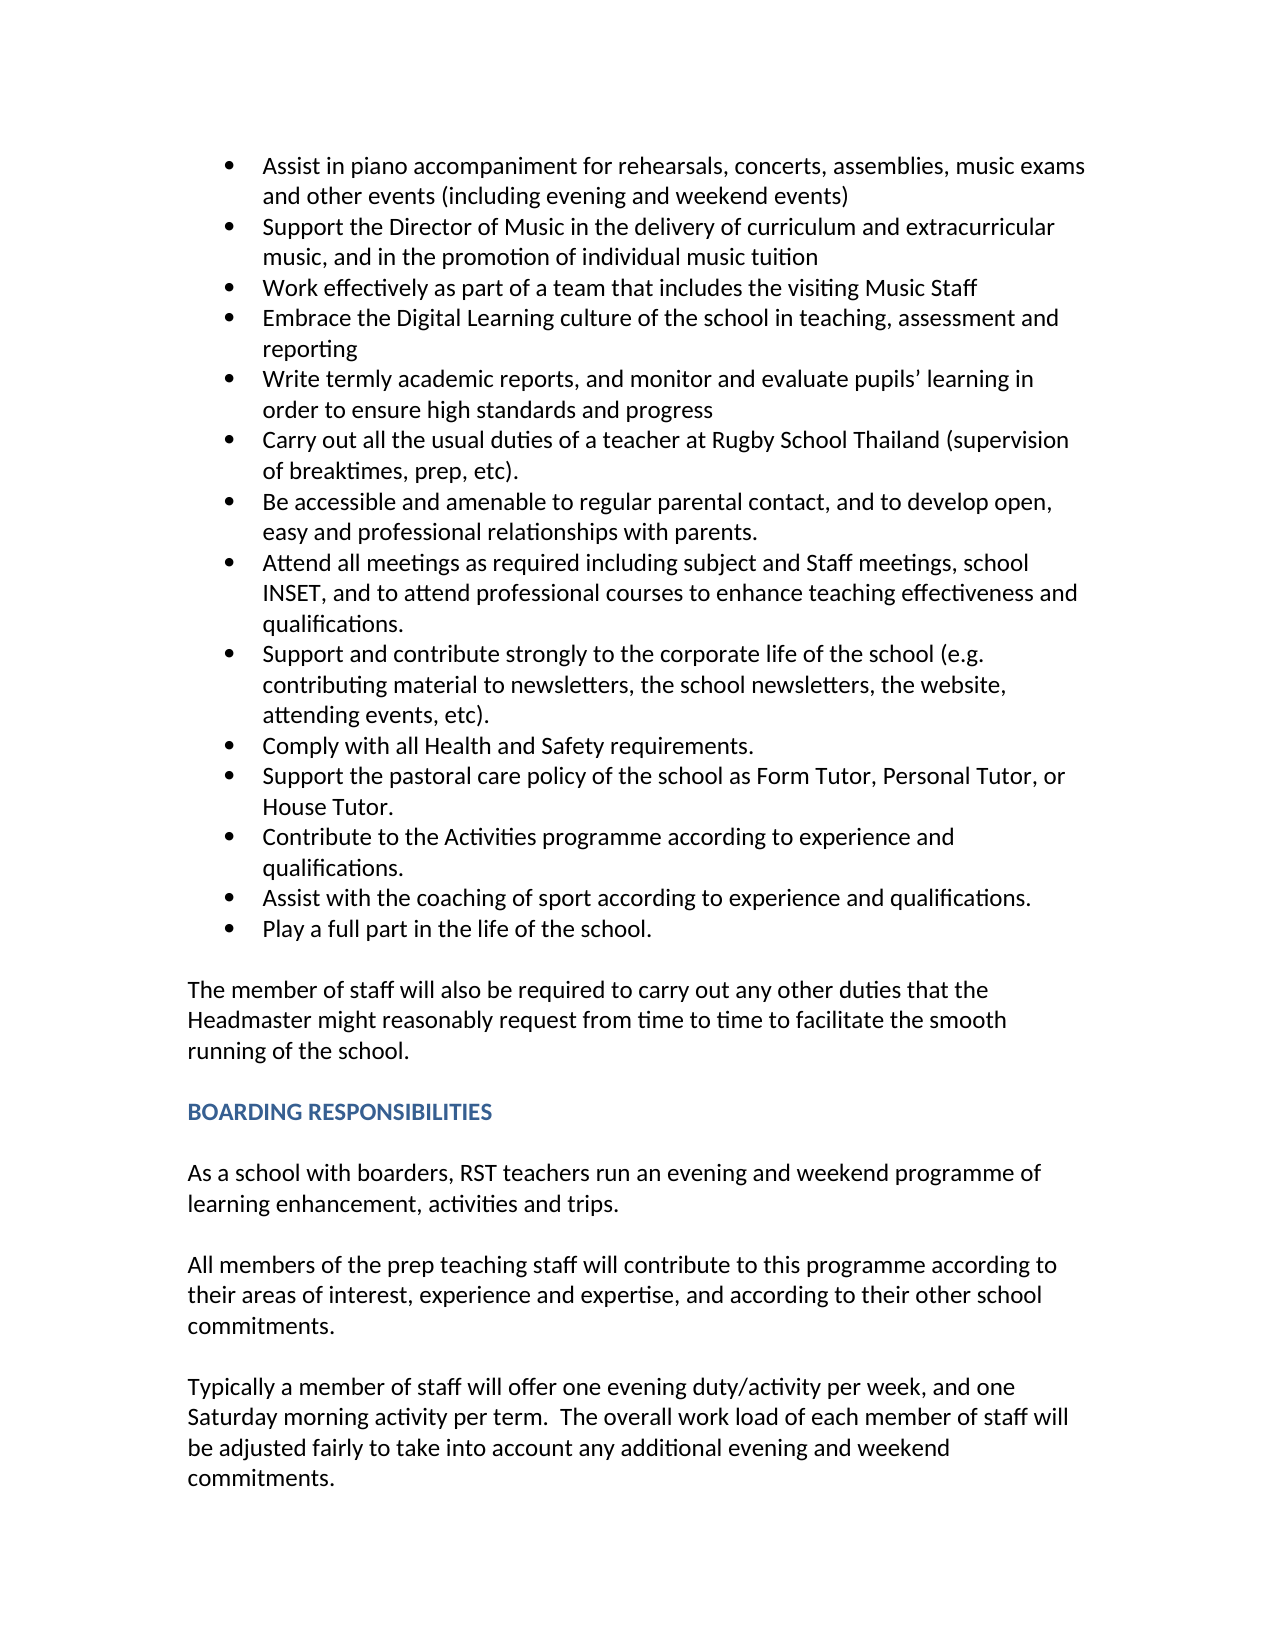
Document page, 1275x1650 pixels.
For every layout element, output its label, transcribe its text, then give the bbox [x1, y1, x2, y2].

list Assist in piano accompaniment for rehearsals, concerts, assemblies, music exams and other events (including evening and weekend events) [225, 150, 1087, 211]
list Be accessible and amenable to regular parental contact, and to develop open, easy and professional relationships with parents. [225, 486, 1087, 547]
list Write termly academic reports, and monitor and evaluate pupils’ learning in order to ensure high standards and progress [225, 364, 1087, 425]
list Comply with all Health and Safety requirements. [225, 730, 1087, 760]
list Attend all meetings as required including subject and Staff meetings, school INSET, and to attend professional courses to enhance teaching effectiveness and qualifications. [225, 547, 1087, 638]
list Support and contribute strongly to the corporate life of the school (e.g. contributing material to newsletters, the school newsletters, the website, attending events, etc). [225, 638, 1087, 730]
list Carry out all the usual duties of a teacher at Rugby School Thailand (supervision of breaktimes, prep, etc). [225, 425, 1087, 486]
list Support the Director of Music in the delivery of curriculum and extracurricular music, and in the promotion of individual music tuition [225, 211, 1087, 272]
text Typically a member of staff will offer one evening duty/activity per week, and one Saturday morning activity per term. The overall work load of each member of staff will be adjusted fairly to take into account any additional evening and weekend commitments. [187, 1371, 1087, 1493]
text As a school with boarders, RST teachers run an evening and weekend programme of learning enhancement, activities and trips. [187, 1157, 1087, 1218]
text All members of the prep teaching staff will contribute to this programme according to their areas of interest, experience and expertise, and according to their other school commitments. [187, 1249, 1087, 1340]
list Play a full part in the life of the school. [225, 913, 1087, 943]
list Work effectively as part of a team that includes the visiting Music Staff [225, 272, 1087, 303]
list Support the pastoral care policy of the school as Form Tutor, Personal Tutor, or House Tutor. [225, 760, 1087, 821]
list Assist with the coaching of sport according to experience and qualifications. [225, 882, 1087, 913]
text BOARDING RESPONSIBILITIES [187, 1096, 1087, 1127]
text The member of staff will also be required to carry out any other duties that the Headmaster might reasonably request from time to time to facilitate the smooth running of the school. [187, 974, 1087, 1066]
list Contribute to the Activities programme according to experience and qualifications. [225, 821, 1087, 882]
list Embrace the Digital Learning culture of the school in teaching, assessment and reporting [225, 303, 1087, 364]
